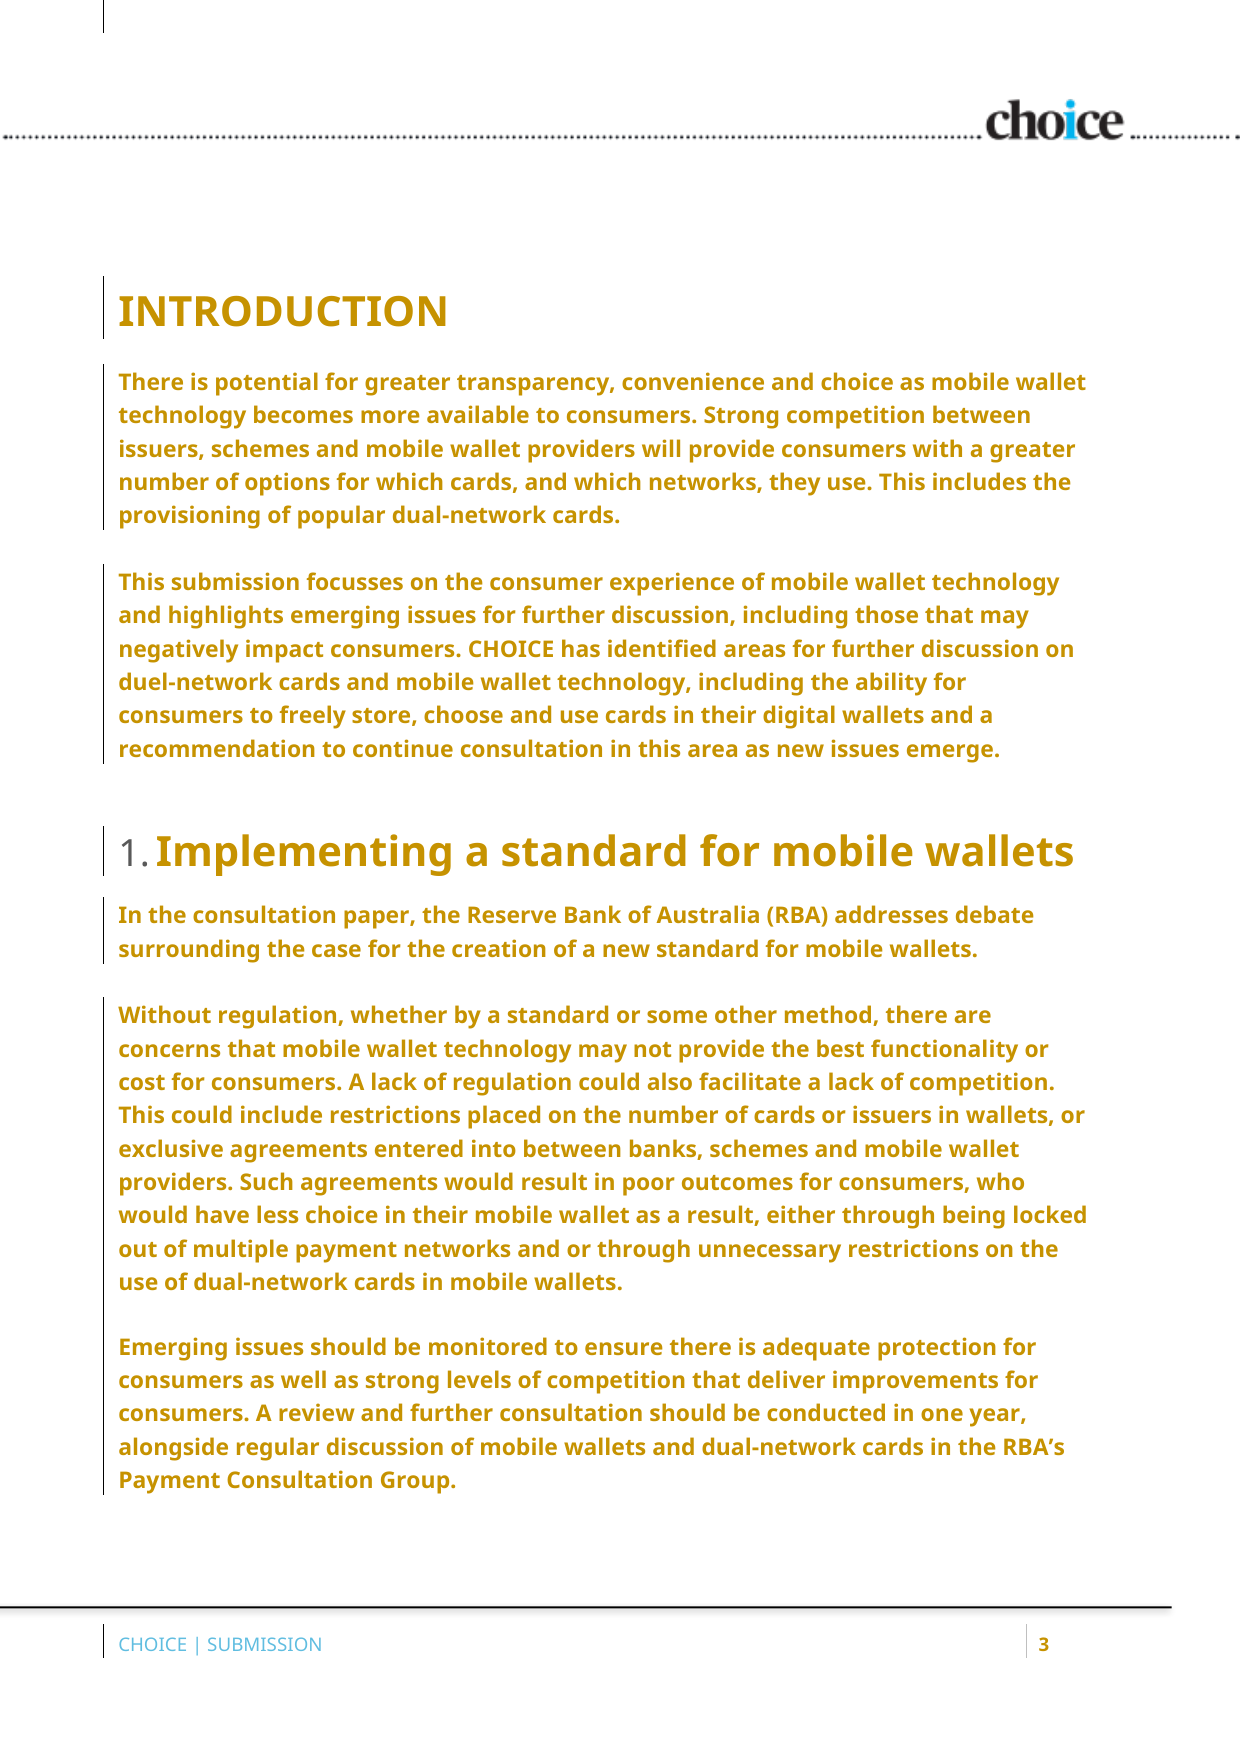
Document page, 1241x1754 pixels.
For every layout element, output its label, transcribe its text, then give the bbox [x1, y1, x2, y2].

text This submission focusses on the consumer experience of mobile wallet technology and highlights emerging issues for further discussion, including those that may negatively impact consumers. CHOICE has identified areas for further discussion on duel-network cards and mobile wallet technology, including the ability for consumers to freely store, choose and use cards in their digital wallets and a recommendation to continue consultation in this area as new issues emerge. [118, 564, 1092, 764]
text Emerging issues should be monitored to ensure there is adequate protection for consumers as well as strong levels of competition that deliver improvements for consumers. A review and further consultation should be conducted in one year, alongside regular discussion of mobile wallets and dual-network cards in the RBA’s Payment Consultation Group. [118, 1328, 1092, 1495]
text There is potential for greater transparency, convenience and choice as mobile wallet technology becomes more available to consumers. Strong competition between issuers, schemes and mobile wallet providers will provide consumers with a greater number of options for which cards, and which networks, they use. This includes the provisioning of popular dual-network cards. [118, 364, 1092, 530]
text In the consultation paper, the Reserve Bank of Australia (RBA) addresses debate surrounding the case for the creation of a new standard for mobile wallets. [118, 897, 1092, 964]
text Without regulation, whether by a standard or some other method, there are concerns that mobile wallet technology may not provide the best functionality or cost for consumers. A lack of regulation could also facilitate a lack of competition. This could include restrictions placed on the number of cards or issuers in wallets, or exclusive agreements entered into between banks, schemes and mobile wallet providers. Such agreements would result in poor outcomes for consumers, who would have less choice in their mobile wallet as a result, either through being locked out of multiple payment networks and or through unnecessary restrictions on the use of dual-network cards in mobile wallets. [118, 997, 1092, 1297]
subtitle Implementing a standard for mobile wallets [118, 826, 1092, 876]
text INTRODUCTION [118, 276, 1092, 339]
